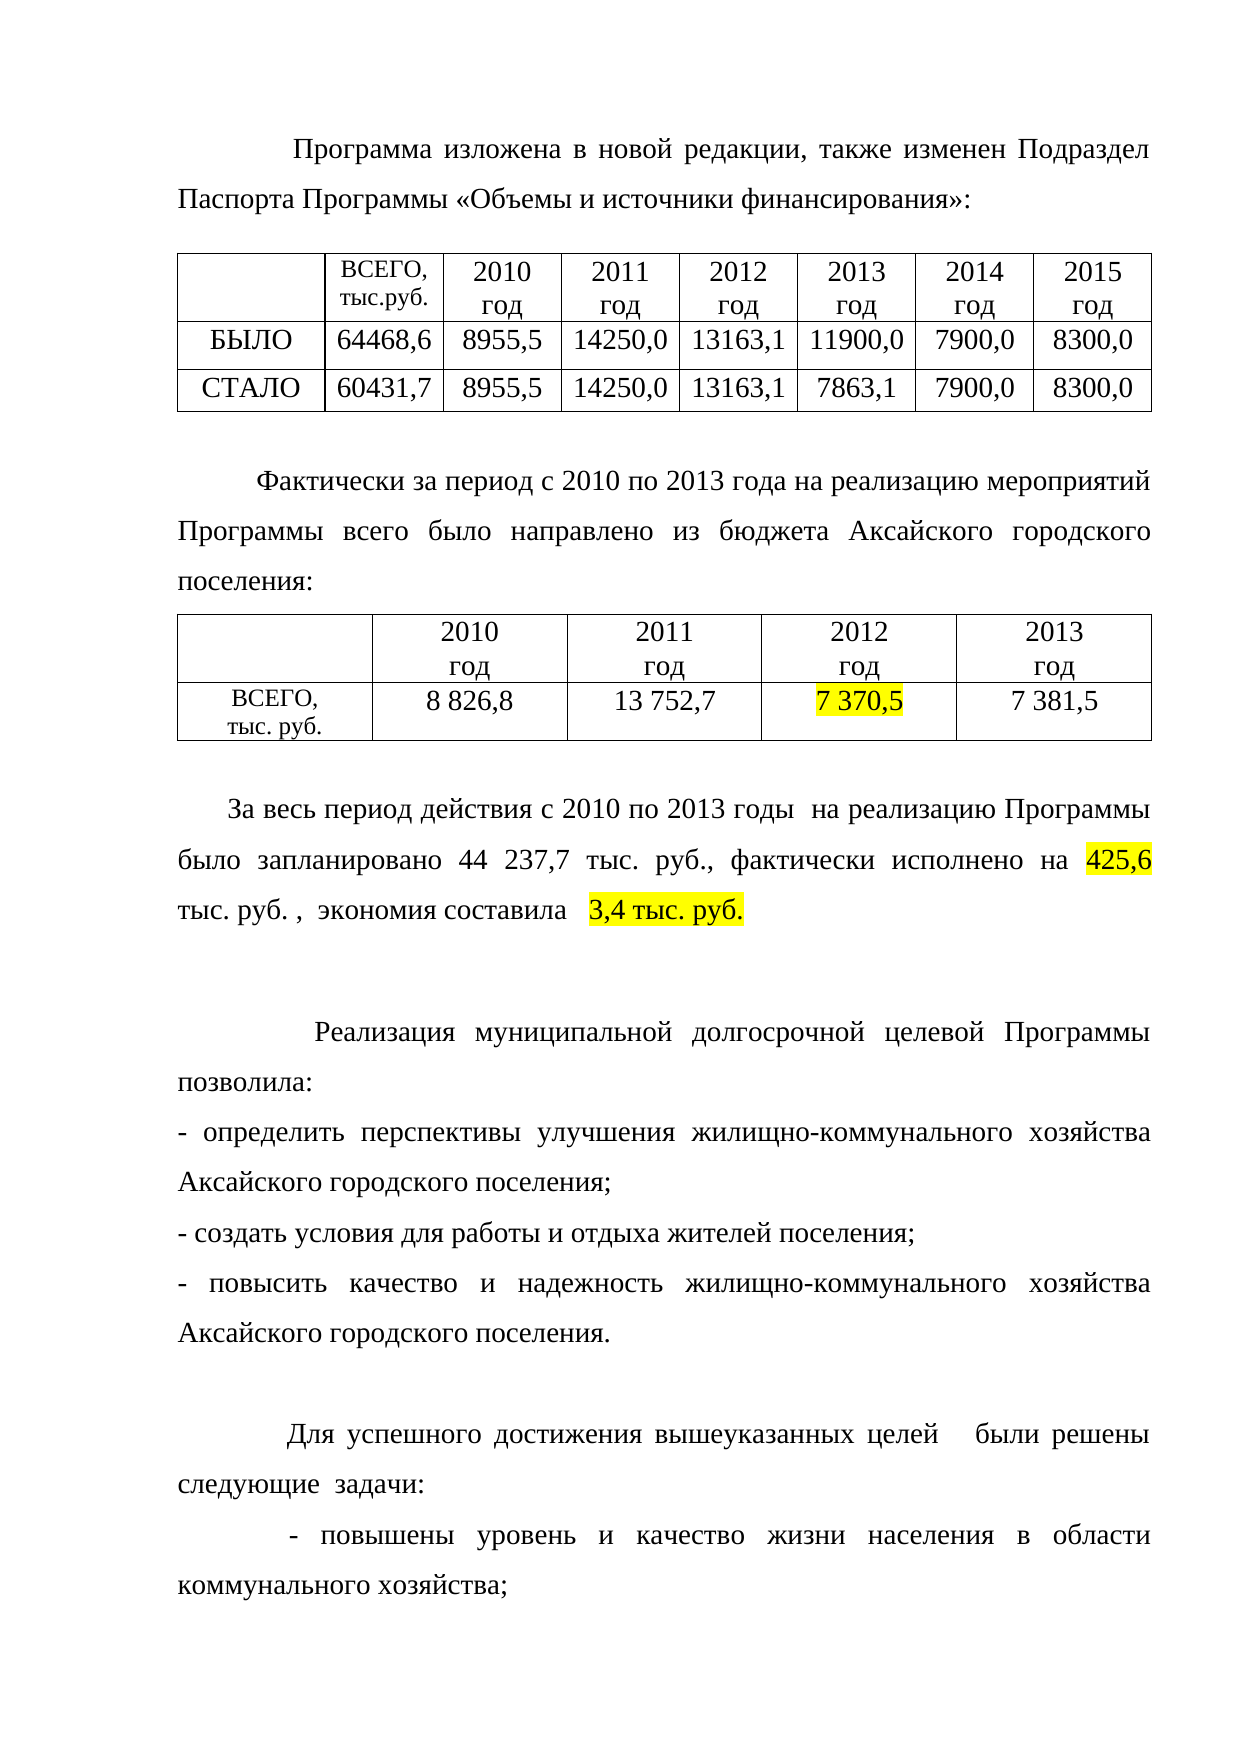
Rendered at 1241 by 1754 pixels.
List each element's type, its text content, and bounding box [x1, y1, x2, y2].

text - повышены уровень и качество жизни населения в области коммунального хозяйства; [177, 1517, 1152, 1601]
table_header 2012 год [680, 254, 797, 321]
table_header 2012 год [762, 615, 956, 682]
table_cell БЫЛО [178, 322, 324, 369]
table_cell СТАЛО [178, 370, 324, 411]
text - повысить качество и надежность жилищно-коммунального хозяйства Аксайского городского поселения. [177, 1265, 1152, 1349]
table_header 2013 год [957, 615, 1151, 682]
table_cell 7 381,5 [957, 683, 1151, 740]
table_header 2011 год [562, 254, 679, 321]
text Программа изложена в новой редакции, также изменен Подраздел Паспорта Программы «Объемы и источники финансирования»: [177, 131, 1152, 215]
table_header 2013 год [798, 254, 915, 321]
table_cell 60431,7 [326, 370, 443, 411]
table_cell 7863,1 [798, 370, 915, 411]
text За весь период действия с 2010 по 2013 годы на реализацию Программы было запланировано 44 237,7 тыс. руб., фактически исполнено на 425,6 тыс. руб. , экономия составила 3,4 тыс. руб. [177, 792, 1152, 926]
table_cell 13163,1 [680, 322, 797, 369]
text Для успешного достижения вышеуказанных целей были решены следующие задачи: [177, 1416, 1152, 1500]
table_cell 14250,0 [562, 322, 679, 369]
table_header ВСЕГО, тыс.руб. [326, 254, 443, 321]
table_cell 8 826,8 [373, 683, 567, 740]
table_header 2010 год [444, 254, 561, 321]
table_cell 14250,0 [562, 370, 679, 411]
table_cell 64468,6 [326, 322, 443, 369]
table_cell ВСЕГО, тыс. руб. [178, 683, 372, 740]
table_cell 11900,0 [798, 322, 915, 369]
text - определить перспективы улучшения жилищно-коммунального хозяйства Аксайского городского поселения; [177, 1114, 1152, 1198]
table_header 2011 год [568, 615, 761, 682]
table_header [178, 254, 324, 321]
table_cell 13 752,7 [568, 683, 761, 740]
table_header [178, 615, 372, 682]
table_cell 8955,5 [444, 370, 561, 411]
table_header 2010 год [373, 615, 567, 682]
table_cell 13163,1 [680, 370, 797, 411]
table_cell 7900,0 [916, 370, 1033, 411]
table_cell 8300,0 [1034, 322, 1151, 369]
text Реализация муниципальной долгосрочной целевой Программы позволила: [177, 1014, 1152, 1097]
table_cell 8300,0 [1034, 370, 1151, 411]
text Фактически за период с 2010 по 2013 года на реализацию мероприятий Программы всего было направлено из бюджета Аксайского городского поселения: [177, 463, 1152, 597]
table_header 2014 год [916, 254, 1033, 321]
table_header 2015 год [1034, 254, 1151, 321]
table_cell 8955,5 [444, 322, 561, 369]
table_cell 7 370,5 [762, 683, 956, 740]
text - создать условия для работы и отдыха жителей поселения; [177, 1215, 1152, 1248]
table_cell 7900,0 [916, 322, 1033, 369]
